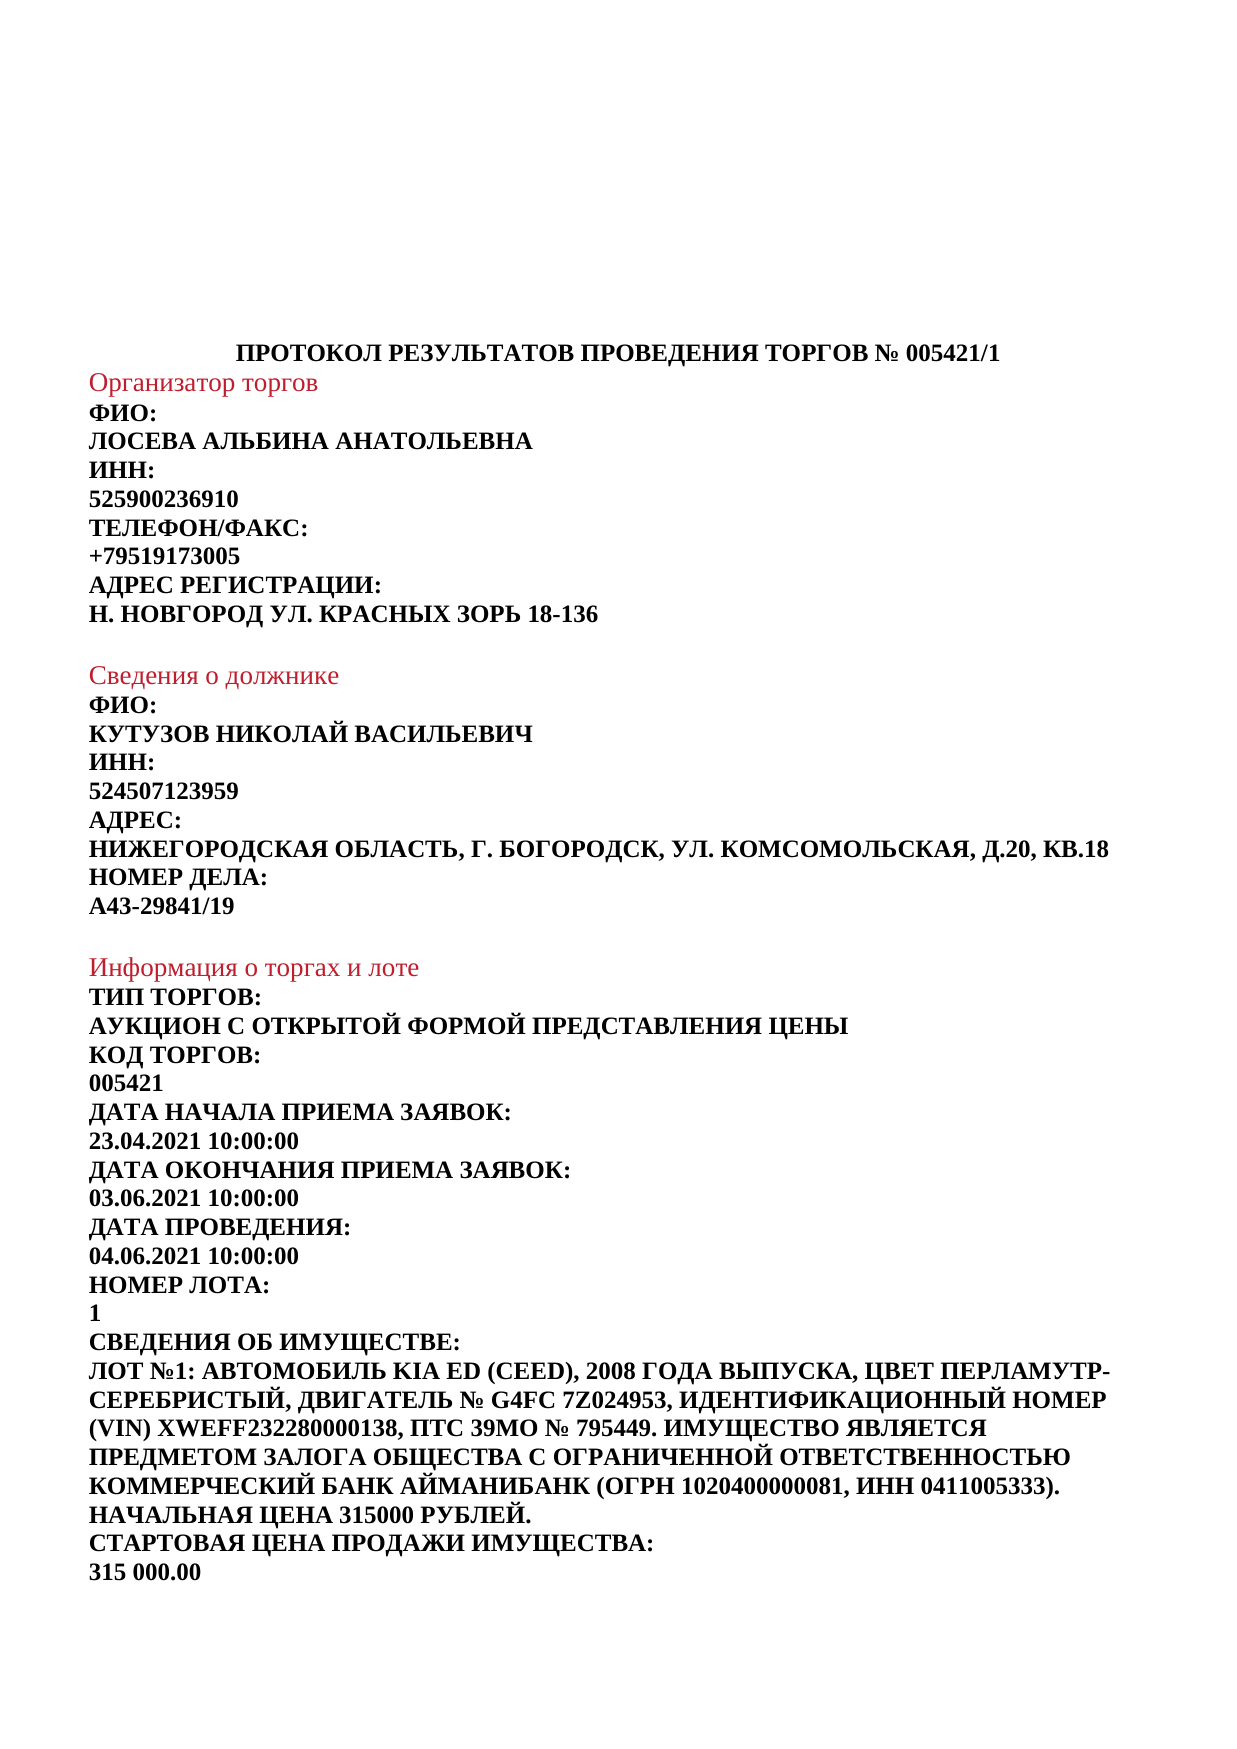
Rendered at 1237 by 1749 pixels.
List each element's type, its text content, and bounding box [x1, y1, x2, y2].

text ПРОТОКОЛ РЕЗУЛЬТАТОВ ПРОВЕДЕНИЯ ТОРГОВ № 005421/1 [88, 88, 1148, 366]
